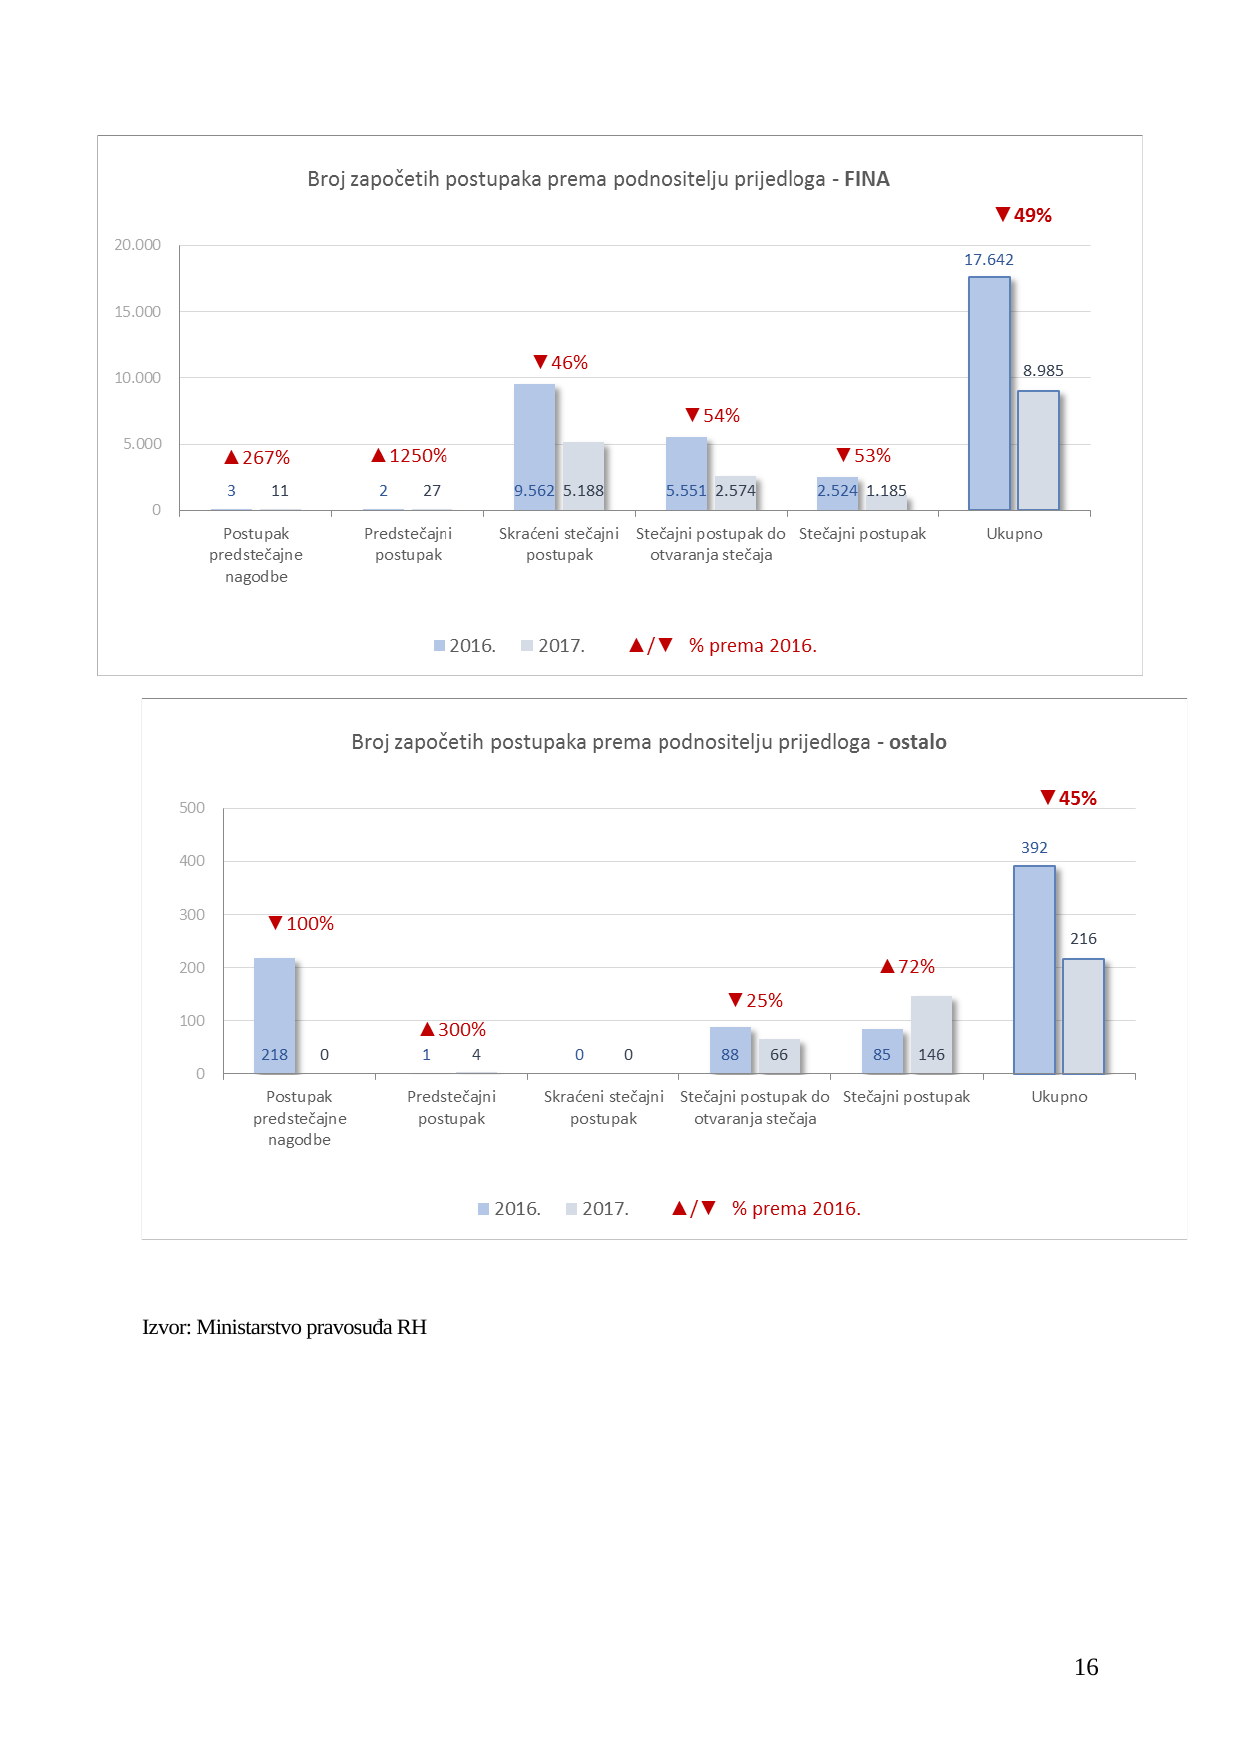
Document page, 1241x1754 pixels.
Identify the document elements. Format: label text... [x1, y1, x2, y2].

picture [141, 698, 1188, 1240]
text Izvor: Ministarstvo pravosuđa RH [142, 1302, 1098, 1339]
picture [97, 135, 1143, 676]
